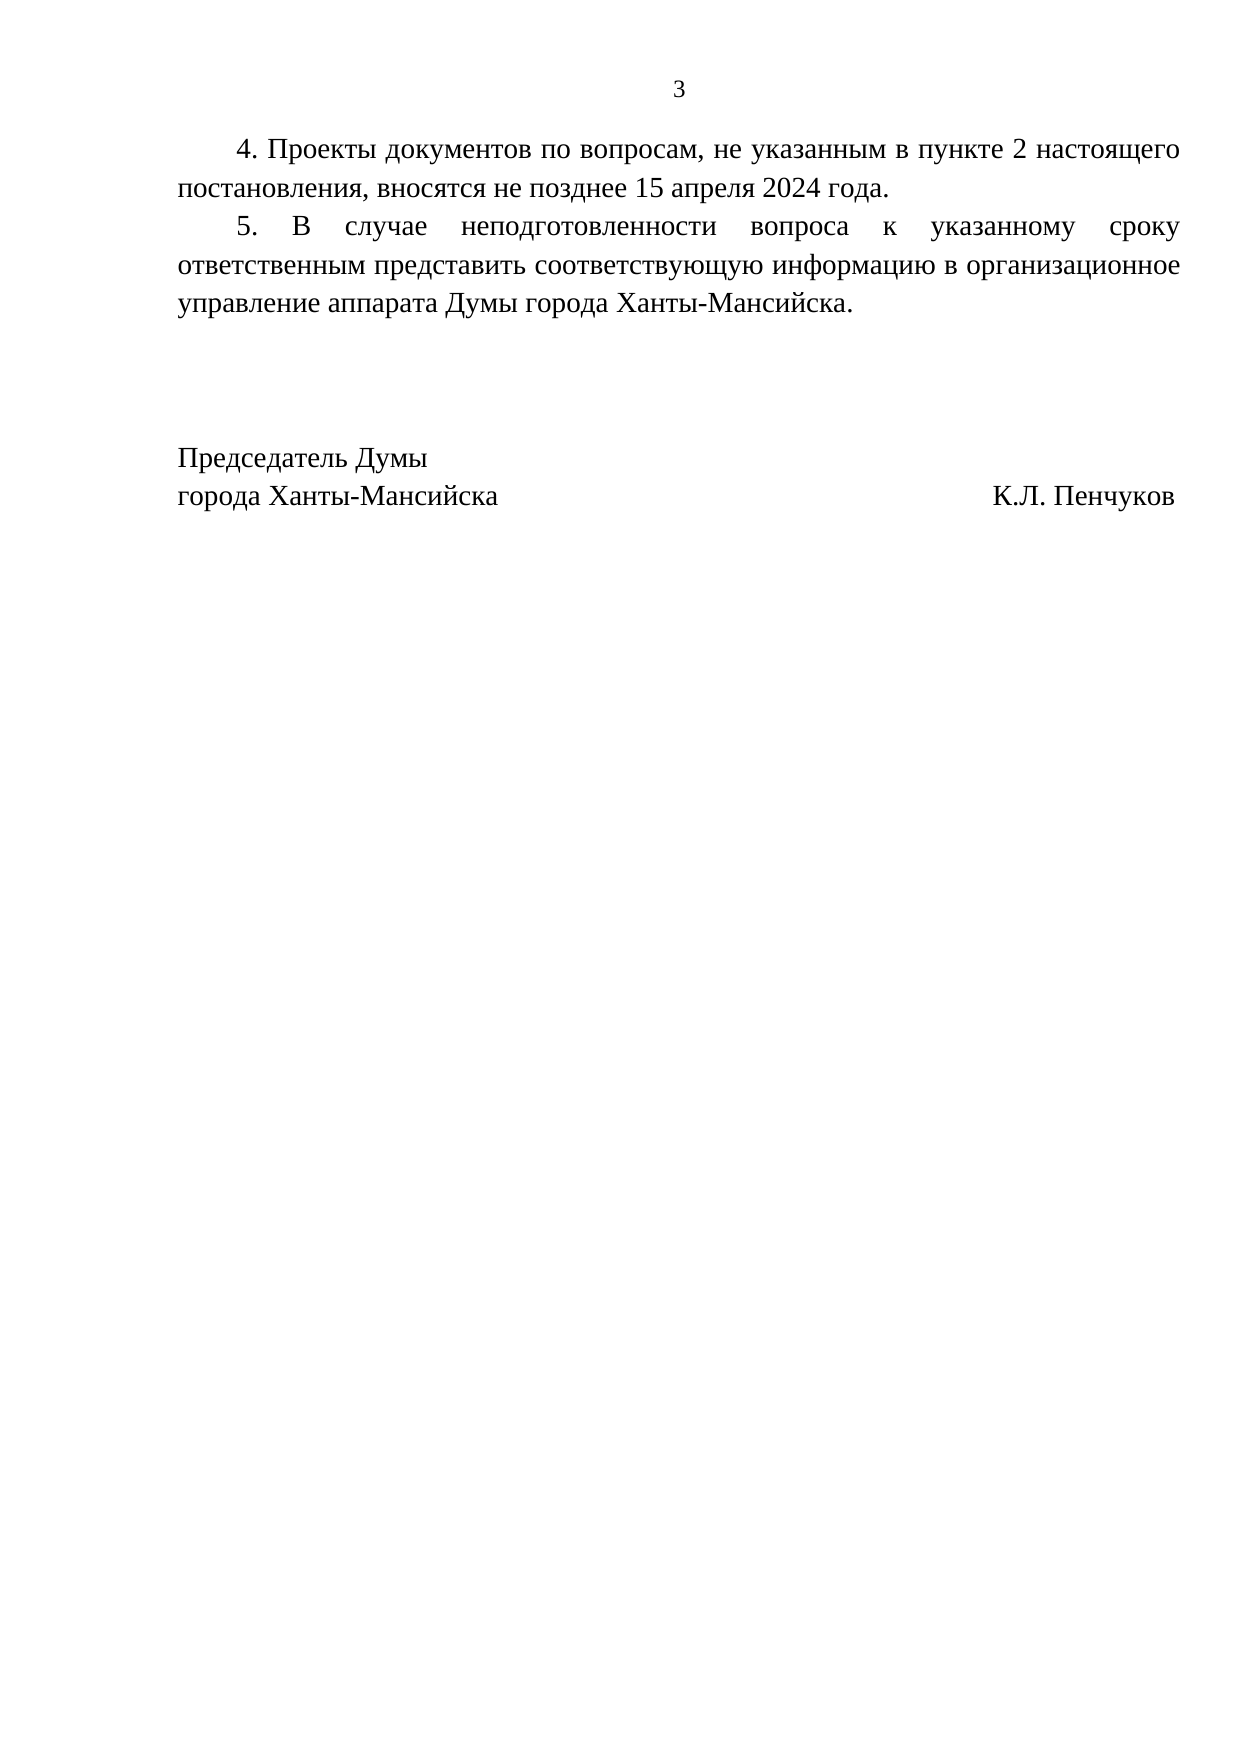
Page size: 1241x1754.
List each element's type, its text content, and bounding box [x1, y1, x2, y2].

text 5. В случае неподготовленности вопроса к указанному сроку ответственным представить соответствующую информацию в организационное управление аппарата Думы города Ханты-Мансийска. [177, 208, 1181, 319]
text города Ханты-Мансийска К.Л. Пенчуков [177, 478, 1181, 512]
text 4. Проекты документов по вопросам, не указанным в пункте 2 настоящего постановления, вносятся не позднее 15 апреля 2024 года. [177, 131, 1181, 203]
text Председатель Думы [177, 440, 1181, 473]
